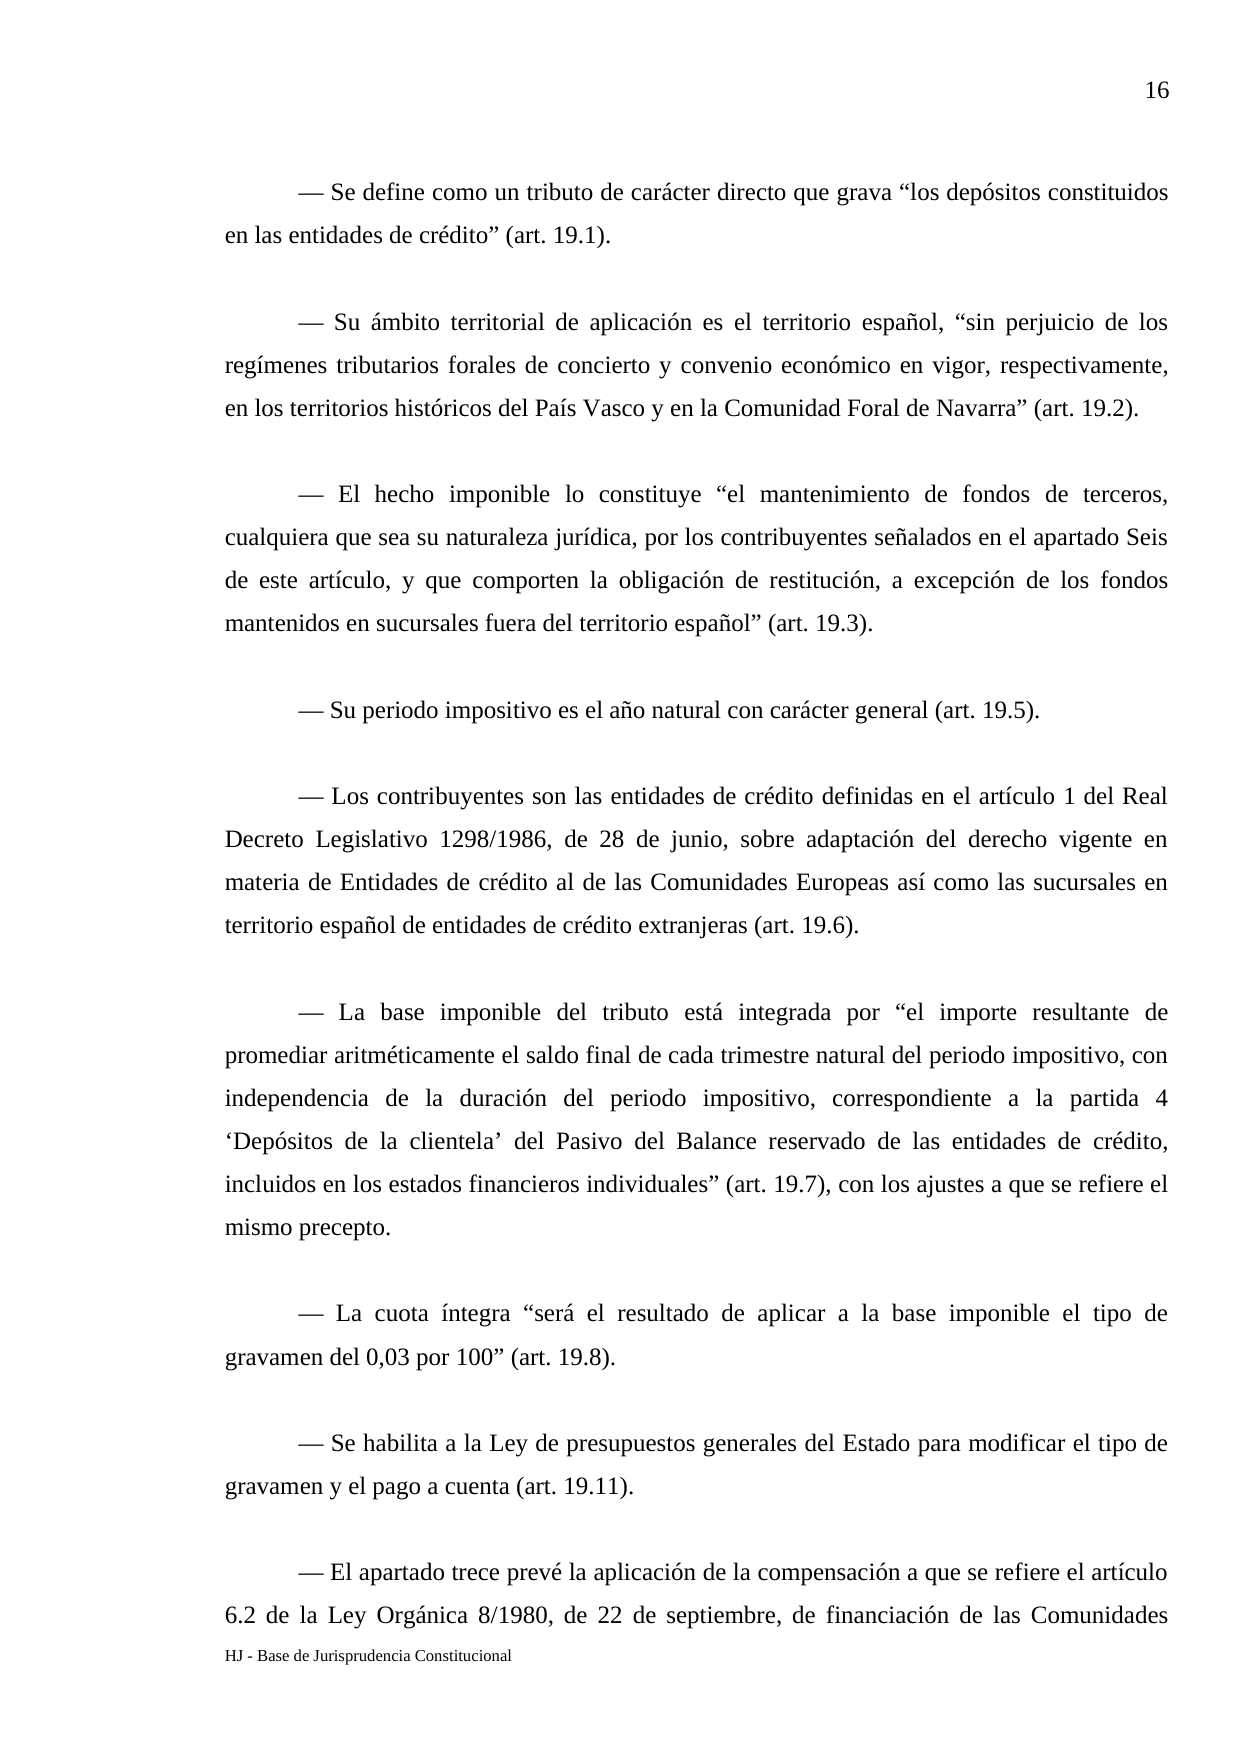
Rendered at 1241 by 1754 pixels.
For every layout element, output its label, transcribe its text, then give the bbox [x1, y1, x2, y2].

text — La base imponible del tributo está integrada por “el importe resultante de promediar aritméticamente el saldo final de cada trimestre natural del periodo impositivo, con independencia de la duración del periodo impositivo, correspondiente a la partida 4 ‘Depósitos de la clientela’ del Pasivo del Balance reservado de las entidades de crédito, incluidos en los estados financieros individuales” (art. 19.7), con los ajustes a que se refiere el mismo precepto. [224, 997, 1169, 1241]
text — El hecho imponible lo constituye “el mantenimiento de fondos de terceros, cualquiera que sea su naturaleza jurídica, por los contribuyentes señalados en el apartado Seis de este artículo, y que comporten la obligación de restitución, a excepción de los fondos mantenidos en sucursales fuera del territorio español” (art. 19.3). [224, 479, 1169, 637]
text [224, 1557, 1169, 1629]
text — Su ámbito territorial de aplicación es el territorio español, “sin perjuicio de los regímenes tributarios forales de concierto y convenio económico en vigor, respectivamente, en los territorios históricos del País Vasco y en la Comunidad Foral de Navarra” (art. 19.2). [224, 307, 1169, 422]
text — Se habilita a la Ley de presupuestos generales del Estado para modificar el tipo de gravamen y el pago a cuenta (art. 19.11). [224, 1428, 1169, 1500]
text — Los contribuyentes son las entidades de crédito definidas en el artículo 1 del Real Decreto Legislativo 1298/1986, de 28 de junio, sobre adaptación del derecho vigente en materia de Entidades de crédito al de las Comunidades Europeas así como las sucursales en territorio español de entidades de crédito extranjeras (art. 19.6). [224, 781, 1169, 939]
text — La cuota íntegra “será el resultado de aplicar a la base imponible el tipo de gravamen del 0,03 por 100” (art. 19.8). [224, 1298, 1169, 1370]
text — Se define como un tributo de carácter directo que grava “los depósitos constituidos en las entidades de crédito” (art. 19.1). [224, 177, 1169, 249]
text — Su periodo impositivo es el año natural con carácter general (art. 19.5). [224, 695, 1169, 723]
